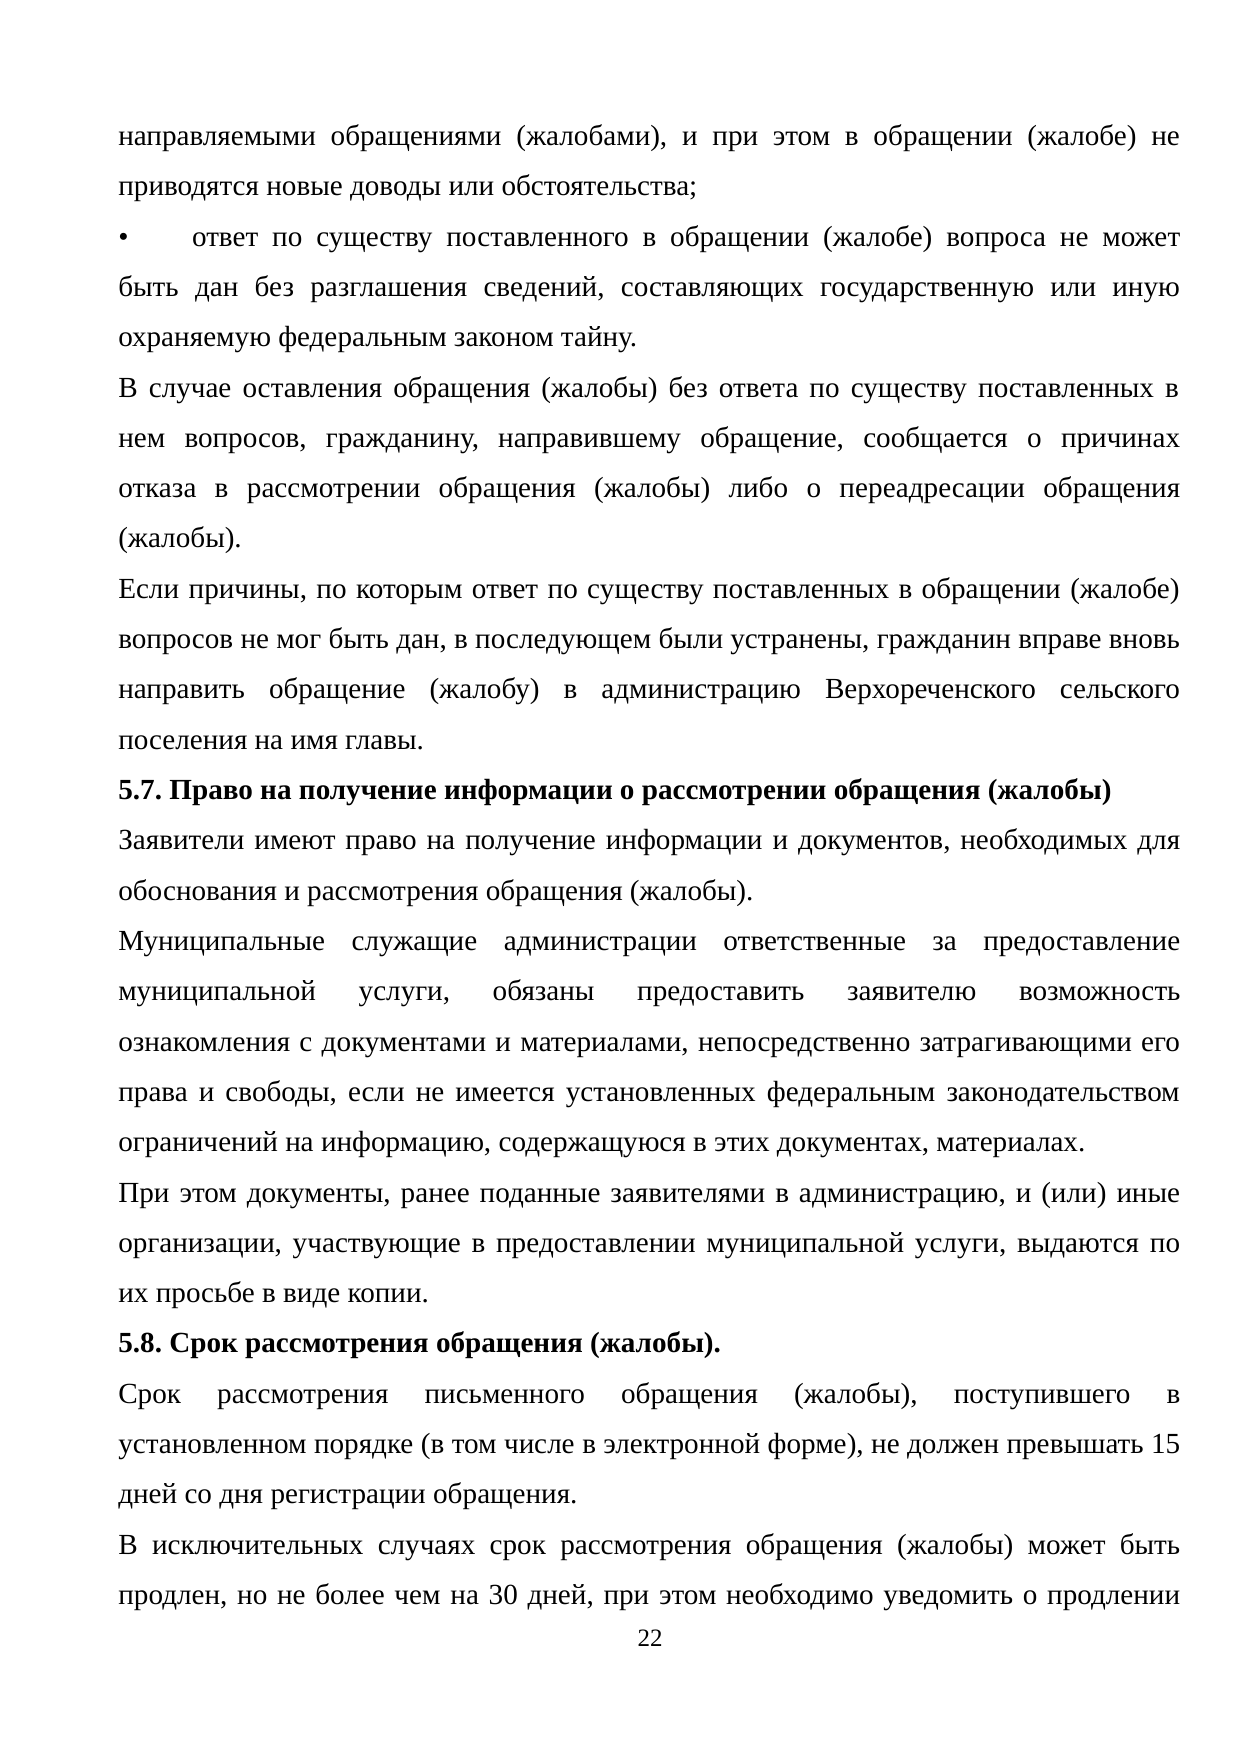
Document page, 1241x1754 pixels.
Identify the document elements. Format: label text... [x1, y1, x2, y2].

text Срок рассмотрения письменного обращения (жалобы), поступившего в установленном порядке (в том числе в электронной форме), не должен превышать 15 дней со дня регистрации обращения. [118, 1376, 1181, 1510]
text 5.8. Срок рассмотрения обращения (жалобы). [118, 1326, 1181, 1359]
text 5.7. Право на получение информации о рассмотрении обращения (жалобы) [118, 772, 1181, 806]
text Заявители имеют право на получение информации и документов, необходимых для обоснования и рассмотрения обращения (жалобы). [118, 822, 1181, 906]
text При этом документы, ранее поданные заявителями в администрацию, и (или) иные организации, участвующие в предоставлении муниципальной услуги, выдаются по их просьбе в виде копии. [118, 1175, 1181, 1309]
text Муниципальные служащие администрации ответственные за предоставление муниципальной услуги, обязаны предоставить заявителю возможность ознакомления с документами и материалами, непосредственно затрагивающими его права и свободы, если не имеется установленных федеральным законодательством ограничений на информацию, содержащуюся в этих документах, материалах. [118, 923, 1181, 1158]
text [118, 118, 1181, 202]
text Если причины, по которым ответ по существу поставленных в обращении (жалобе) вопросов не мог быть дан, в последующем были устранены, гражданин вправе вновь направить обращение (жалобу) в администрацию Верхореченского сельского поселения на имя главы. [118, 571, 1181, 755]
text • ответ по существу поставленного в обращении (жалобе) вопроса не может быть дан без разглашения сведений, составляющих государственную или иную охраняемую федеральным законом тайну. [118, 219, 1181, 353]
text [118, 1527, 1181, 1611]
text В случае оставления обращения (жалобы) без ответа по существу поставленных в нем вопросов, гражданину, направившему обращение, сообщается о причинах отказа в рассмотрении обращения (жалобы) либо о переадресации обращения (жалобы). [118, 370, 1181, 554]
